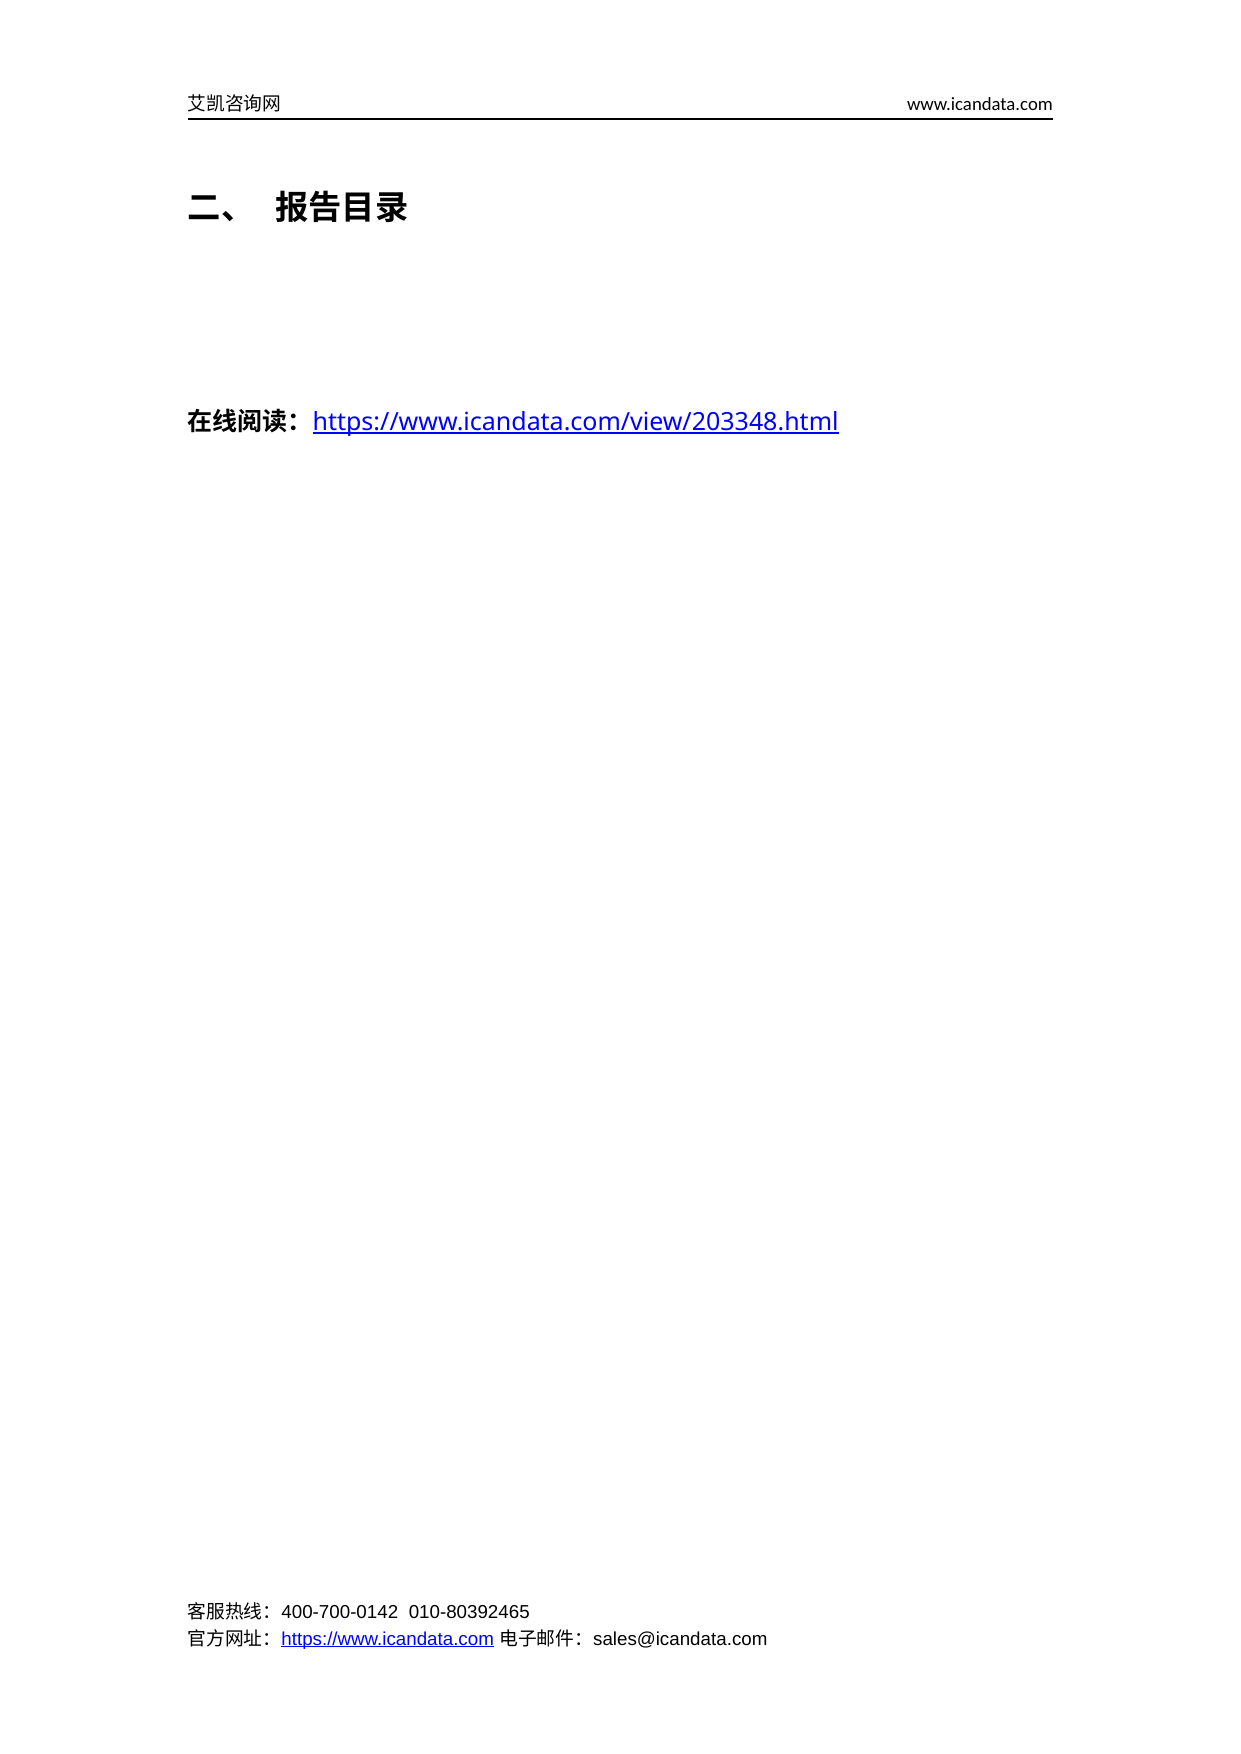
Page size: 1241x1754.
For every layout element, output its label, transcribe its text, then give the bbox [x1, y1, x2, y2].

subtitle 报告目录 [187, 172, 1053, 237]
text 在线阅读：https://www.icandata.com/view/203348.html [187, 387, 1053, 452]
